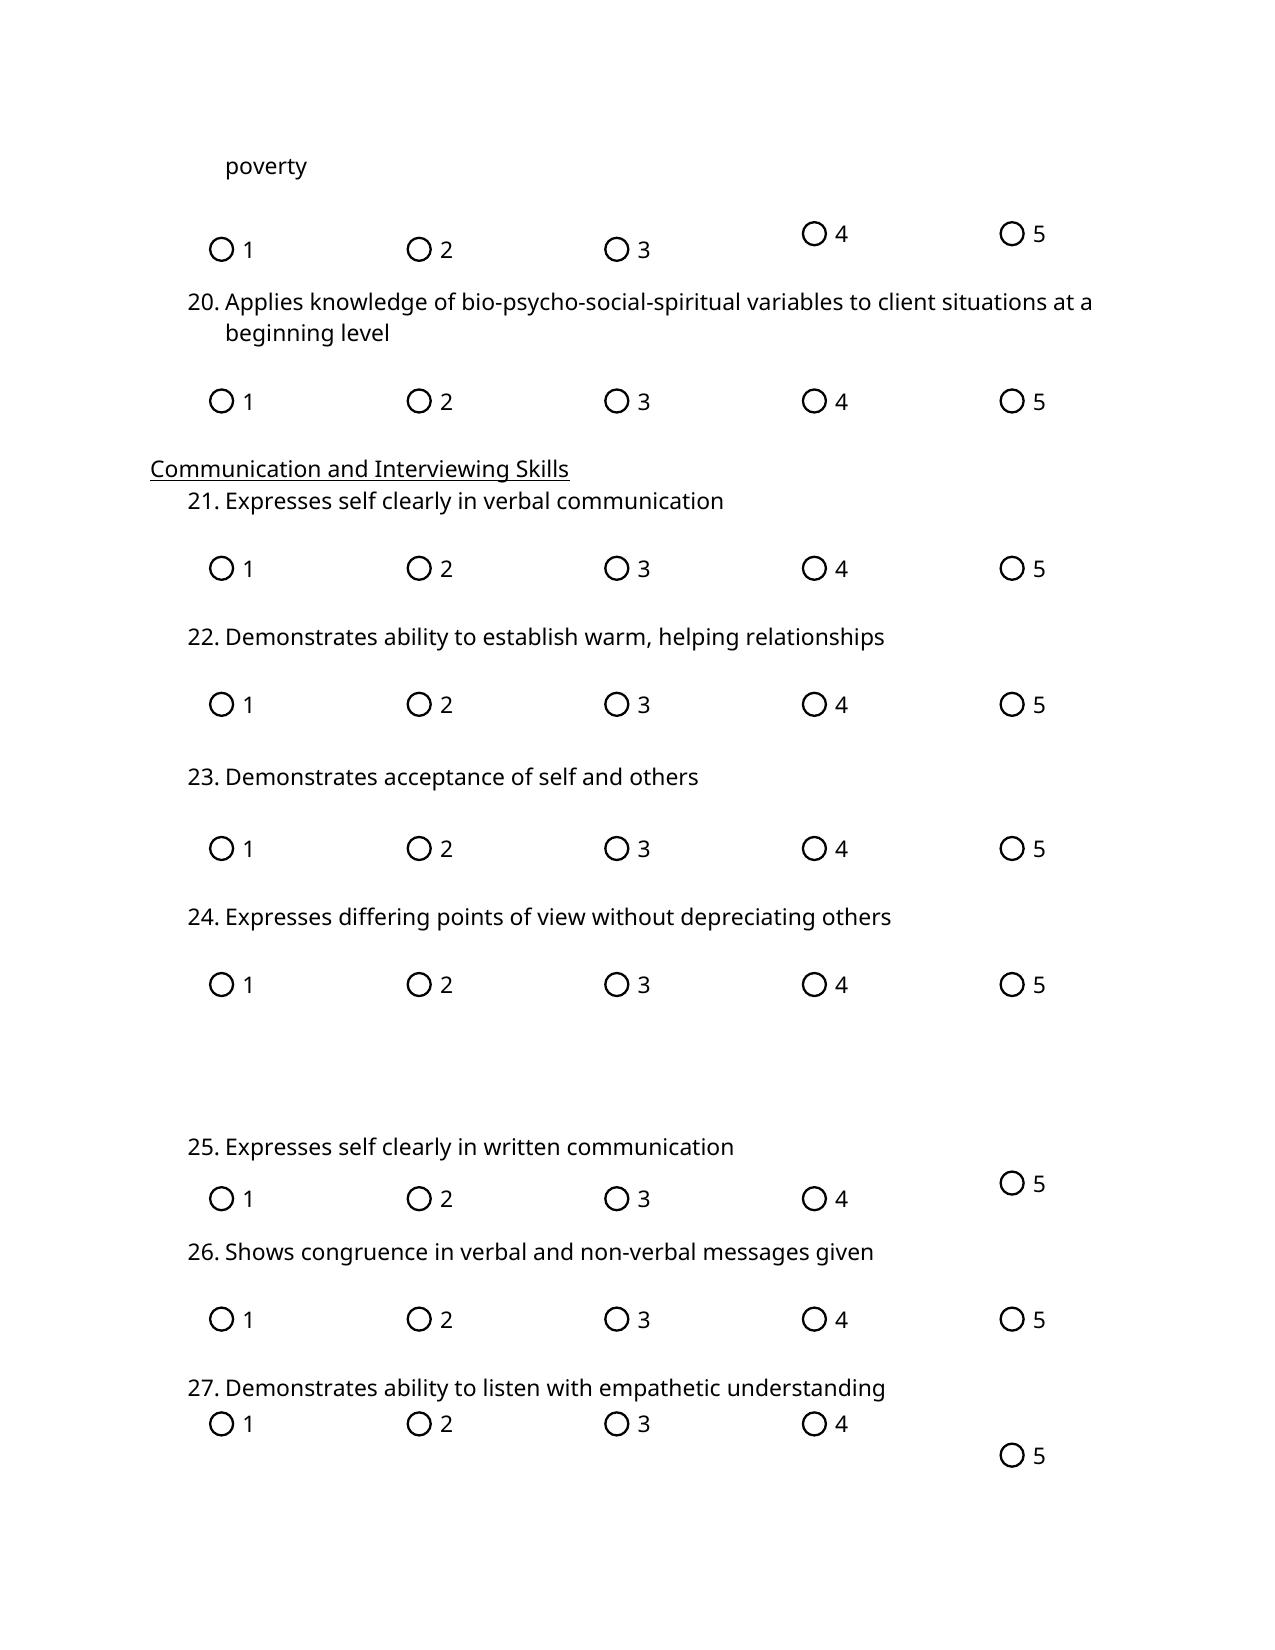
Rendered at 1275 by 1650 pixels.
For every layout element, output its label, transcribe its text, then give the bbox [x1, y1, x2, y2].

table_cell [732, 1403, 929, 1476]
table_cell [139, 150, 1127, 181]
table_cell [534, 932, 732, 1037]
table_cell [139, 796, 336, 901]
table_cell [336, 349, 534, 453]
table_cell [336, 181, 534, 286]
table_cell [534, 349, 732, 453]
table_cell [336, 932, 534, 1037]
table_cell [732, 516, 929, 621]
table_cell [336, 796, 534, 901]
table_cell [139, 1403, 336, 1476]
table_cell [139, 932, 336, 1037]
table_cell Demonstrates ability to listen with empathetic understanding [139, 1371, 1127, 1403]
table_cell [534, 1162, 732, 1235]
table_cell [336, 1403, 534, 1476]
table_cell Demonstrates ability to establish warm, helping relationships [139, 621, 1127, 652]
table_cell [732, 796, 929, 901]
table_cell [929, 652, 1127, 757]
table_cell [534, 181, 732, 286]
table_cell [139, 349, 336, 453]
table_cell Applies knowledge of bio-psycho-social-spiritual variables to client situations at a beginning level [139, 286, 1127, 348]
table_cell [139, 1267, 336, 1371]
table_cell [534, 1267, 732, 1371]
table_cell [929, 516, 1127, 621]
table_cell [929, 1403, 1127, 1476]
table_cell [139, 181, 336, 286]
table_cell Communication and Interviewing Skills Expresses self clearly in verbal communication [139, 453, 1127, 516]
table_cell [732, 1267, 929, 1371]
table_cell [929, 932, 1127, 1037]
table_cell [929, 796, 1127, 901]
table_cell [929, 181, 1127, 286]
table_cell [336, 1162, 534, 1235]
table_cell [732, 1162, 929, 1235]
table_cell Demonstrates acceptance of self and others [139, 757, 1127, 796]
table_cell [929, 1267, 1127, 1371]
table_cell [336, 1267, 534, 1371]
table_cell [139, 652, 336, 757]
table_cell [732, 181, 929, 286]
table_cell [534, 796, 732, 901]
table_cell [139, 1162, 336, 1235]
table_cell [732, 932, 929, 1037]
table_cell Expresses self clearly in written communication [139, 1037, 1127, 1162]
table_cell [929, 1162, 1127, 1235]
table_cell [732, 349, 929, 453]
table_cell [139, 516, 336, 621]
table_cell [336, 516, 534, 621]
table_cell [336, 652, 534, 757]
table_cell [534, 1403, 732, 1476]
table_cell [534, 652, 732, 757]
table_cell Shows congruence in verbal and non-verbal messages given [139, 1235, 1127, 1267]
table_cell Expresses differing points of view without depreciating others [139, 901, 1127, 932]
table_cell [732, 652, 929, 757]
table_cell [929, 349, 1127, 453]
table_cell [534, 516, 732, 621]
